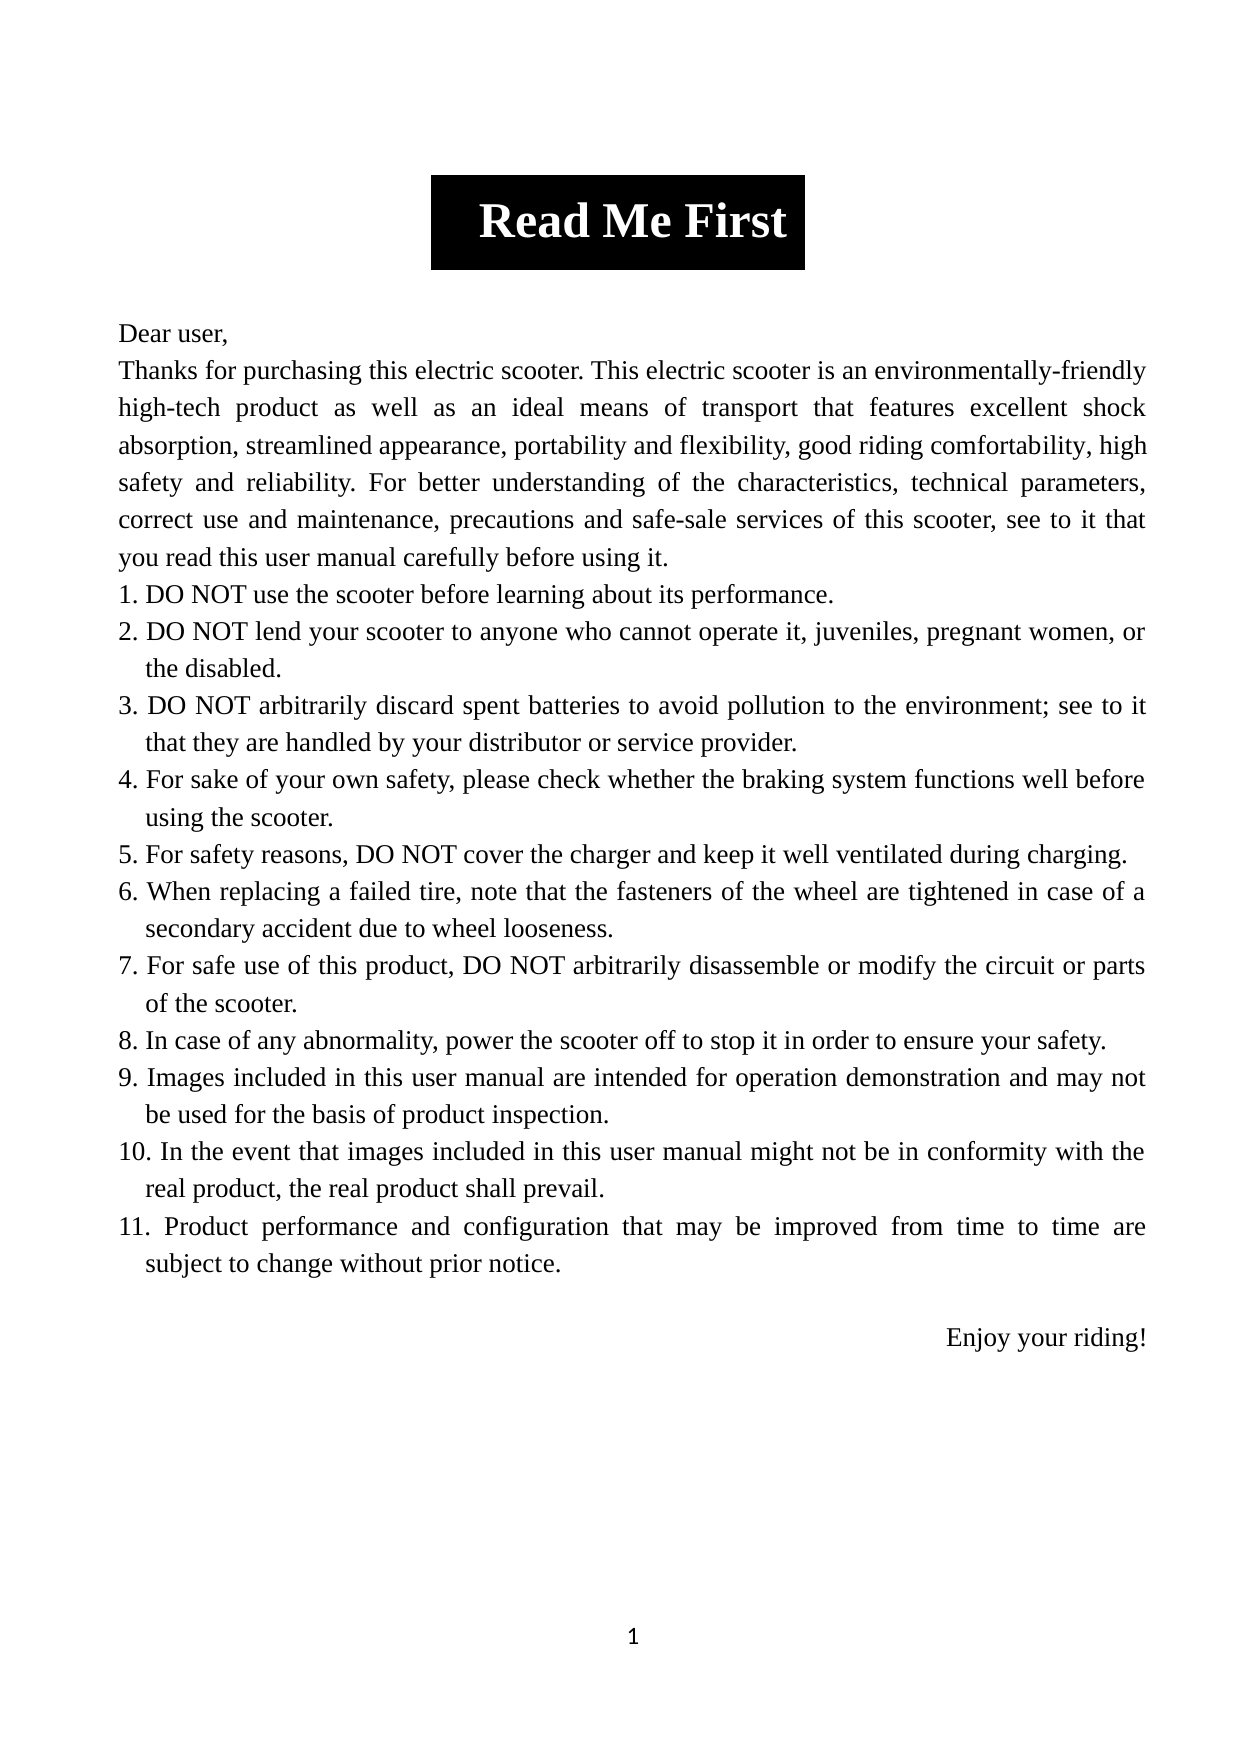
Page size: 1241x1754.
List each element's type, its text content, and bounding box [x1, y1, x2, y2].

text 5. For safety reasons, DO NOT cover the charger and keep it well ventilated during charging. [118, 837, 1147, 870]
text 7. For safe use of this product, DO NOT arbitrarily disassemble or modify the circuit or parts of the scooter. [118, 949, 1147, 1019]
text Dear user, [118, 317, 1147, 349]
text 4. For sake of your own safety, please check whether the braking system functions well before using the scooter. [118, 763, 1147, 833]
text 9. Images included in this user manual are intended for operation demonstration and may not be used for the basis of product inspection. [118, 1060, 1147, 1130]
text 2. DO NOT lend your scooter to anyone who cannot operate it, juveniles, pregnant women, or the disabled. [118, 614, 1147, 684]
text 11. Product performance and configuration that may be improved from time to time are subject to change without prior notice. [118, 1209, 1147, 1279]
text 8. In case of any abnormality, power the scooter off to stop it in order to ensure your safety. [118, 1023, 1147, 1056]
text 6. When replacing a failed tire, note that the fasteners of the wheel are tightened in case of a secondary accident due to wheel looseness. [118, 874, 1147, 944]
text Enjoy your riding! [118, 1321, 1147, 1353]
text 3. DO NOT arbitrarily discard spent batteries to avoid pollution to the environment; see to it that they are handled by your distributor or service provider. [118, 689, 1147, 758]
text Thanks for purchasing this electric scooter. This electric scooter is an environmentally-friendly high-tech product as well as an ideal means of transport that features excellent shock absorption, streamlined appearance, portability and flexibility, good riding comfortability, high safety and reliability. For better understanding of the characteristics, technical parameters, correct use and maintenance, precautions and safe-sale services of this scooter, see to it that you read this user manual carefully before using it. [118, 354, 1147, 573]
text 10. In the event that images included in this user manual might not be in conformity with the real product, the real product shall prevail. [118, 1135, 1147, 1204]
text 1. DO NOT use the scooter before learning about its performance. [118, 577, 1147, 610]
text Read Me First [118, 187, 1147, 252]
